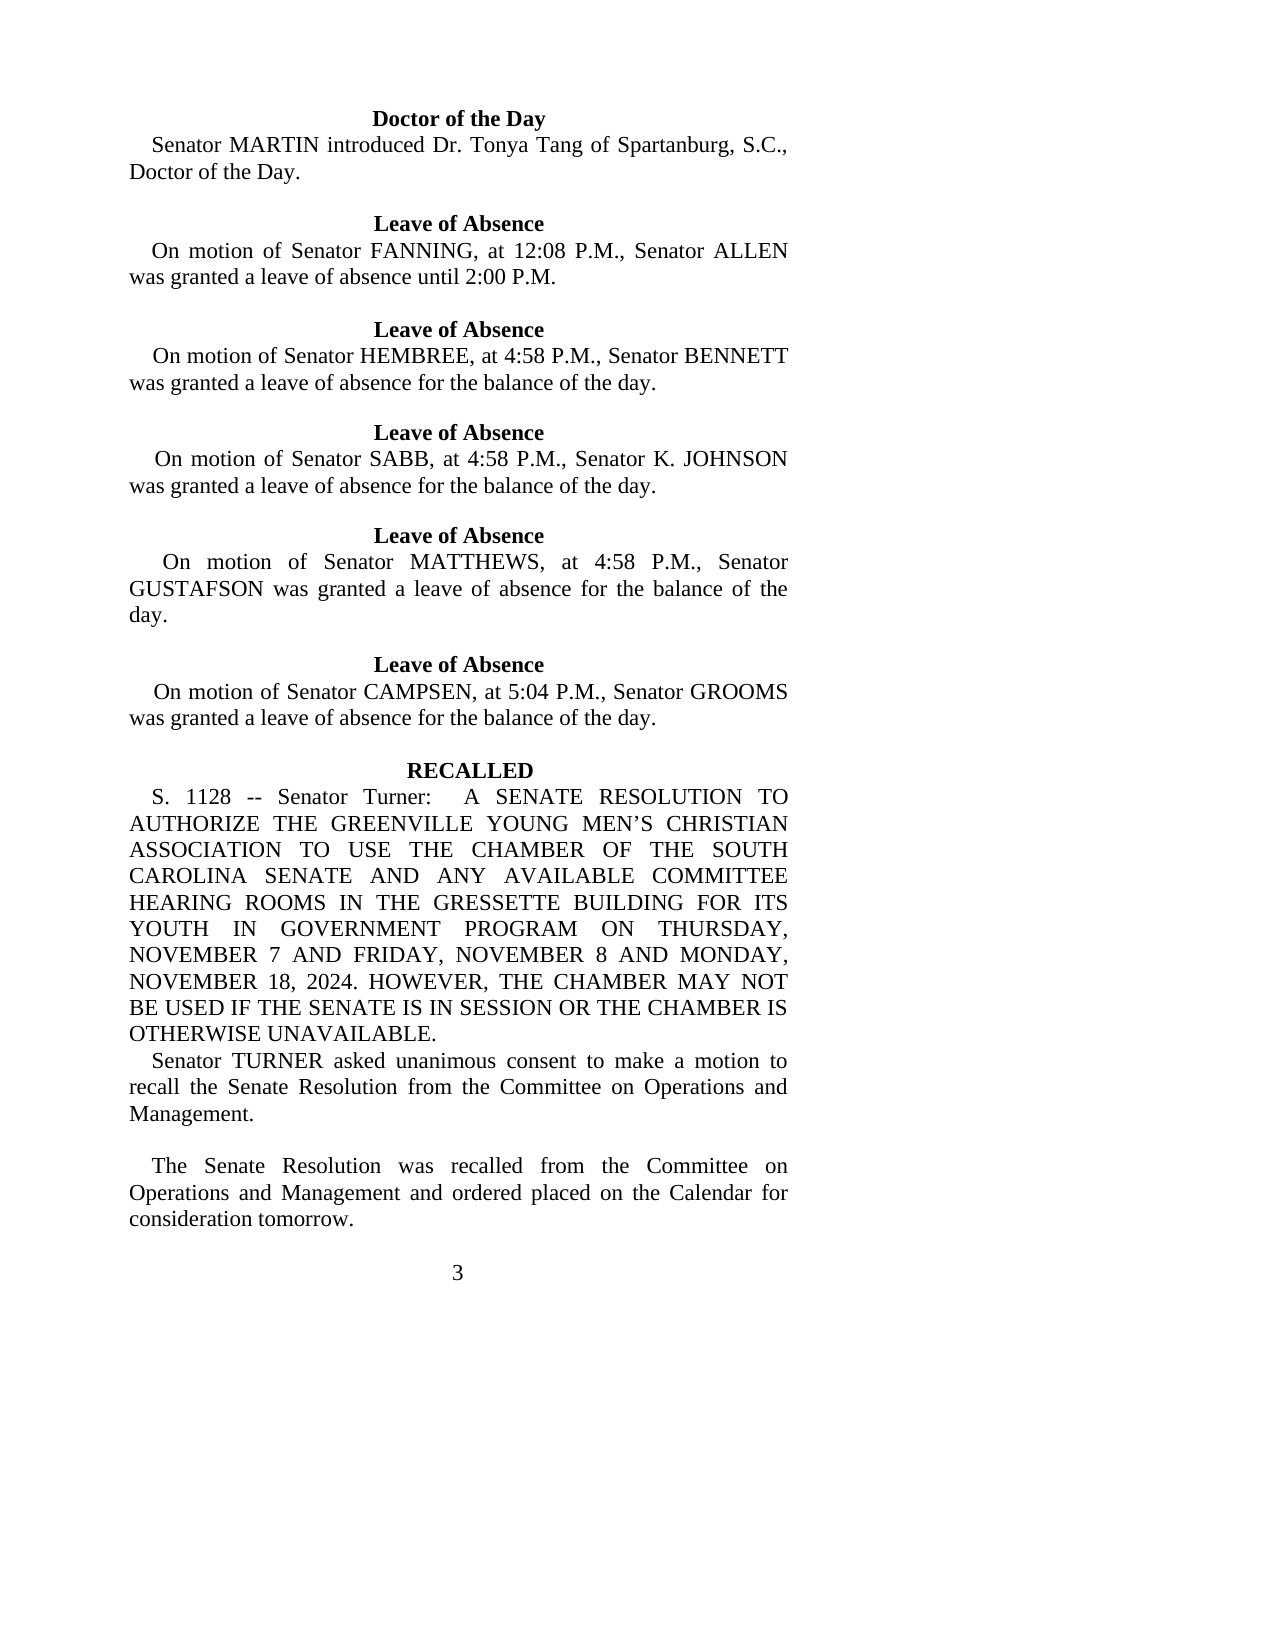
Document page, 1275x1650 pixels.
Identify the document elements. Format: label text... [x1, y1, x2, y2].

text Leave of Absence [129, 419, 789, 445]
text On motion of Senator SABB, at 4:58 P.M., Senator K. JOHNSON was granted a leave of absence for the balance of the day. [129, 445, 789, 498]
text Senator TURNER asked unanimous consent to make a motion to recall the Senate Resolution from the Committee on Operations and Management. [129, 1047, 789, 1126]
text Doctor of the Day [129, 105, 789, 131]
text Leave of Absence [129, 522, 789, 548]
text On motion of Senator CAMPSEN, at 5:04 P.M., Senator GROOMS was granted a leave of absence for the balance of the day. [129, 678, 789, 731]
text On motion of Senator MATTHEWS, at 4:58 P.M., Senator GUSTAFSON was granted a leave of absence for the balance of the day. [129, 548, 789, 627]
text Leave of Absence [129, 652, 789, 678]
text Leave of Absence [129, 316, 789, 342]
text The Senate Resolution was recalled from the Committee on Operations and Management and ordered placed on the Calendar for consideration tomorrow. [129, 1152, 789, 1231]
text S. 1128 -- Senator Turner: A SENATE RESOLUTION TO AUTHORIZE THE GREENVILLE YOUNG MEN’S CHRISTIAN ASSOCIATION TO USE THE CHAMBER OF THE SOUTH CAROLINA SENATE AND ANY AVAILABLE COMMITTEE HEARING ROOMS IN THE GRESSETTE BUILDING FOR ITS YOUTH IN GOVERNMENT PROGRAM ON THURSDAY, NOVEMBER 7 AND FRIDAY, NOVEMBER 8 AND MONDAY, NOVEMBER 18, 2024. HOWEVER, THE CHAMBER MAY NOT BE USED IF THE SENATE IS IN SESSION OR THE CHAMBER IS OTHERWISE UNAVAILABLE. [129, 783, 789, 1047]
text On motion of Senator HEMBREE, at 4:58 P.M., Senator BENNETT was granted a leave of absence for the balance of the day. [129, 342, 789, 395]
text On motion of Senator FANNING, at 12:08 P.M., Senator ALLEN was granted a leave of absence until 2:00 P.M. [129, 237, 789, 289]
text Senator MARTIN introduced Dr. Tonya Tang of Spartanburg, S.C., Doctor of the Day. [129, 131, 789, 184]
text Leave of Absence [129, 210, 789, 237]
text RECALLED [129, 757, 789, 783]
